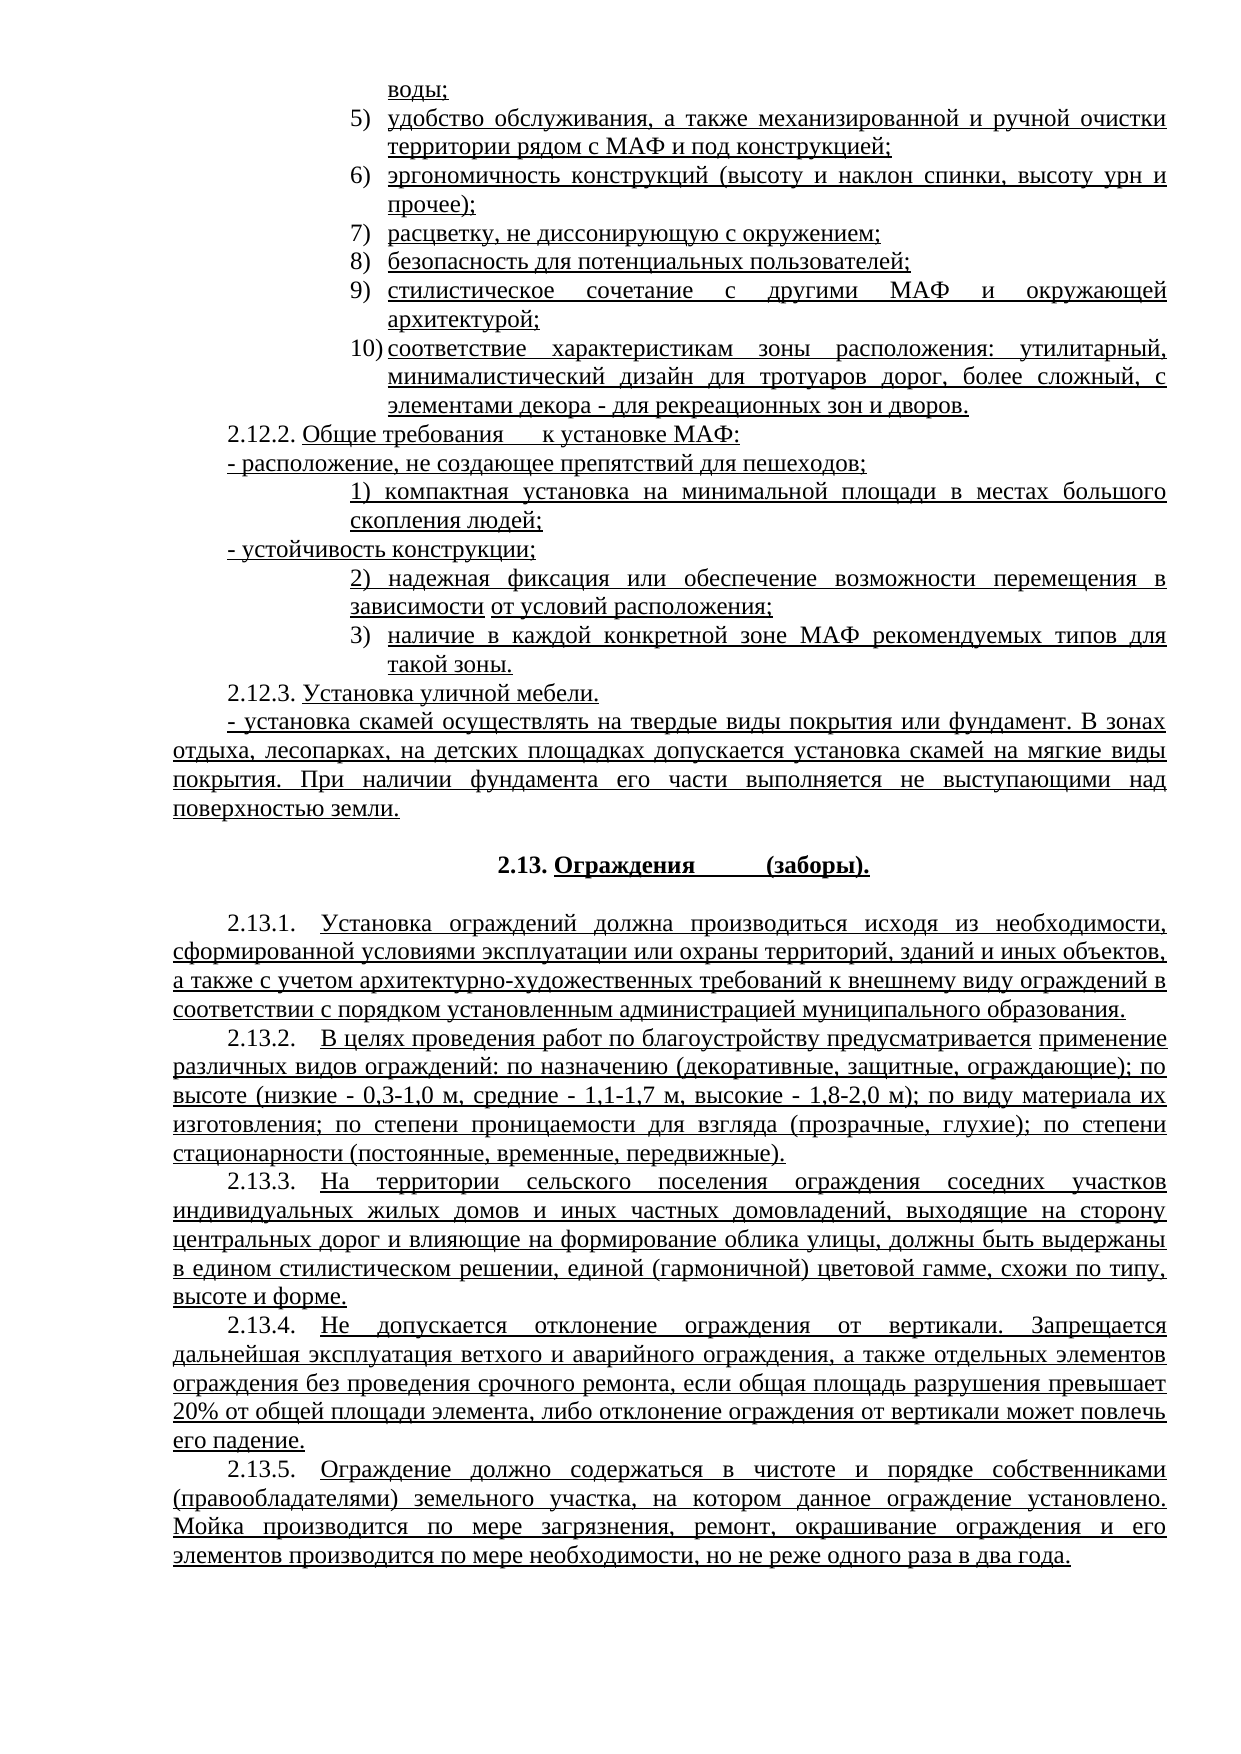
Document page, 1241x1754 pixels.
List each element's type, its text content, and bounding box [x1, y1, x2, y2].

list Ограждение должно содержаться в чистоте и порядке собственниками (правообладателями) земельного участка, на котором данное ограждение установлено. Мойка производится по мере загрязнения, ремонт, окрашивание ограждения и его элементов производится по мере необходимости, но не реже одного раза в два года. [173, 1538, 1167, 1569]
list удобство обслуживания, а также механизированной и ручной очистки территории рядом с МАФ и под конструкцией; [350, 103, 1167, 160]
list Не допускается отклонение ограждения от вертикали. Запрещается дальнейшая эксплуатация ветхого и аварийного ограждения, а также отдельных элементов ограждения без проведения срочного ремонта, если общая площадь разрушения превышает 20% от общей площади элемента, либо отклонение ограждения от вертикали может повлечь его падение. [173, 1423, 1167, 1454]
list На территории сельского поселения ограждения соседних участков индивидуальных жилых домов и иных частных домовладений, выходящие на сторону центральных дорог и влияющие на формирование облика улицы, должны быть выдержаны в едином стилистическом решении, единой (гармоничной) цветовой гамме, схожи по типу, высоте и форме. [173, 1222, 1167, 1249]
list безопасность для потенциальных пользователей; [350, 246, 1167, 275]
text - расположение, не создающее препятствий для пешеходов; [227, 448, 1167, 476]
list Не допускается отклонение ограждения от вертикали. Запрещается дальнейшая эксплуатация ветхого и аварийного ограждения, а также отдельных элементов ограждения без проведения срочного ремонта, если общая площадь разрушения превышает 20% от общей площади элемента, либо отклонение ограждения от вертикали может повлечь его падение. [173, 1310, 1167, 1364]
text 2) надежная фиксация или обеспечение возможности перемещения в зависимости от условий расположения; [350, 563, 1167, 588]
list Ограждения (заборы). [200, 850, 1167, 879]
list Ограждение должно содержаться в чистоте и порядке собственниками (правообладателями) земельного участка, на котором данное ограждение установлено. Мойка производится по мере загрязнения, ремонт, окрашивание ограждения и его элементов производится по мере необходимости, но не реже одного раза в два года. [173, 1454, 1167, 1508]
list В целях проведения работ по благоустройству предусматривается применение различных видов ограждений: по назначению (декоративные, защитные, ограждающие); по высоте (низкие - 0,3-1,0 м, средние - 1,1-1,7 м, высокие - 1,8-2,0 м); по виду материала их изготовления; по степени проницаемости для взгляда (прозрачные, глухие); по степени стационарности (постоянные, временные, передвижные). [173, 1135, 1167, 1166]
list Ограждение должно содержаться в чистоте и порядке собственниками (правообладателями) земельного участка, на котором данное ограждение установлено. Мойка производится по мере загрязнения, ремонт, окрашивание ограждения и его элементов производится по мере необходимости, но не реже одного раза в два года. [173, 1509, 1167, 1536]
text 1) компактная установка на минимальной площади в местах большого скопления людей; [350, 476, 1167, 501]
text - устойчивость конструкции; [227, 534, 1167, 563]
list стилистическое сочетание с другими МАФ и окружающей архитектурой; [350, 275, 1167, 333]
list Установка ограждений должна производиться исходя из необходимости, сформированной условиями эксплуатации или охраны территорий, зданий и иных объектов, а также с учетом архитектурно-художественных требований к внешнему виду ограждений в соответствии с порядком установленным администрацией муниципального образования. [173, 963, 1167, 990]
list В целях проведения работ по благоустройству предусматривается применение различных видов ограждений: по назначению (декоративные, защитные, ограждающие); по высоте (низкие - 0,3-1,0 м, средние - 1,1-1,7 м, высокие - 1,8-2,0 м); по виду материала их изготовления; по степени проницаемости для взгляда (прозрачные, глухие); по степени стационарности (постоянные, временные, передвижные). [173, 1023, 1167, 1076]
list расцветку, не диссонирующую с окружением; [350, 218, 1167, 246]
list соответствие характеристикам зоны расположения: утилитарный, минималистический дизайн для тротуаров дорог, более сложный, с элементами декора - для рекреационных зон и дворов. [350, 333, 1167, 419]
list Установка ограждений должна производиться исходя из необходимости, сформированной условиями эксплуатации или охраны территорий, зданий и иных объектов, а также с учетом архитектурно-художественных требований к внешнему виду ограждений в соответствии с порядком установленным администрацией муниципального образования. [173, 908, 1167, 961]
text 2) надежная фиксация или обеспечение возможности перемещения в зависимости от условий расположения; [350, 589, 1167, 620]
text - установка скамей осуществлять на твердые виды покрытия или фундамент. В зонах отдыха, лесопарках, на детских площадках допускается установка скамей на мягкие виды покрытия. При наличии фундамента его части выполняется не выступающими над поверхностью земли. [173, 706, 1167, 760]
list На территории сельского поселения ограждения соседних участков индивидуальных жилых домов и иных частных домовладений, выходящие на сторону центральных дорог и влияющие на формирование облика улицы, должны быть выдержаны в едином стилистическом решении, единой (гармоничной) цветовой гамме, схожи по типу, высоте и форме. [173, 1166, 1167, 1220]
text 1) компактная установка на минимальной площади в местах большого скопления людей; [350, 503, 1167, 534]
list Не допускается отклонение ограждения от вертикали. Запрещается дальнейшая эксплуатация ветхого и аварийного ограждения, а также отдельных элементов ограждения без проведения срочного ремонта, если общая площадь разрушения превышает 20% от общей площади элемента, либо отклонение ограждения от вертикали может повлечь его падение. [173, 1365, 1167, 1393]
list Не допускается отклонение ограждения от вертикали. Запрещается дальнейшая эксплуатация ветхого и аварийного ограждения, а также отдельных элементов ограждения без проведения срочного ремонта, если общая площадь разрушения превышает 20% от общей площади элемента, либо отклонение ограждения от вертикали может повлечь его падение. [173, 1394, 1167, 1421]
list На территории сельского поселения ограждения соседних участков индивидуальных жилых домов и иных частных домовладений, выходящие на сторону центральных дорог и влияющие на формирование облика улицы, должны быть выдержаны в едином стилистическом решении, единой (гармоничной) цветовой гамме, схожи по типу, высоте и форме. [173, 1279, 1167, 1310]
list эргономичность конструкций (высоту и наклон спинки, высоту урн и прочее); [350, 160, 1167, 218]
list На территории сельского поселения ограждения соседних участков индивидуальных жилых домов и иных частных домовладений, выходящие на сторону центральных дорог и влияющие на формирование облика улицы, должны быть выдержаны в едином стилистическом решении, единой (гармоничной) цветовой гамме, схожи по типу, высоте и форме. [173, 1250, 1167, 1278]
list В целях проведения работ по благоустройству предусматривается применение различных видов ограждений: по назначению (декоративные, защитные, ограждающие); по высоте (низкие - 0,3-1,0 м, средние - 1,1-1,7 м, высокие - 1,8-2,0 м); по виду материала их изготовления; по степени проницаемости для взгляда (прозрачные, глухие); по степени стационарности (постоянные, временные, передвижные). [173, 1078, 1167, 1105]
list Общие требования к установке МАФ: [227, 419, 1167, 448]
list Установка уличной мебели. [227, 678, 1167, 706]
list наличие в каждой конкретной зоне МАФ рекомендуемых типов для такой зоны. [350, 620, 1167, 678]
text - установка скамей осуществлять на твердые виды покрытия или фундамент. В зонах отдыха, лесопарках, на детских площадках допускается установка скамей на мягкие виды покрытия. При наличии фундамента его части выполняется не выступающими над поверхностью земли. [173, 790, 1167, 821]
list Установка ограждений должна производиться исходя из необходимости, сформированной условиями эксплуатации или охраны территорий, зданий и иных объектов, а также с учетом архитектурно-художественных требований к внешнему виду ограждений в соответствии с порядком установленным администрацией муниципального образования. [173, 992, 1167, 1023]
text - установка скамей осуществлять на твердые виды покрытия или фундамент. В зонах отдыха, лесопарках, на детских площадках допускается установка скамей на мягкие виды покрытия. При наличии фундамента его части выполняется не выступающими над поверхностью земли. [173, 762, 1167, 789]
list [350, 74, 1167, 103]
list В целях проведения работ по благоустройству предусматривается применение различных видов ограждений: по назначению (декоративные, защитные, ограждающие); по высоте (низкие - 0,3-1,0 м, средние - 1,1-1,7 м, высокие - 1,8-2,0 м); по виду материала их изготовления; по степени проницаемости для взгляда (прозрачные, глухие); по степени стационарности (постоянные, временные, передвижные). [173, 1107, 1167, 1134]
